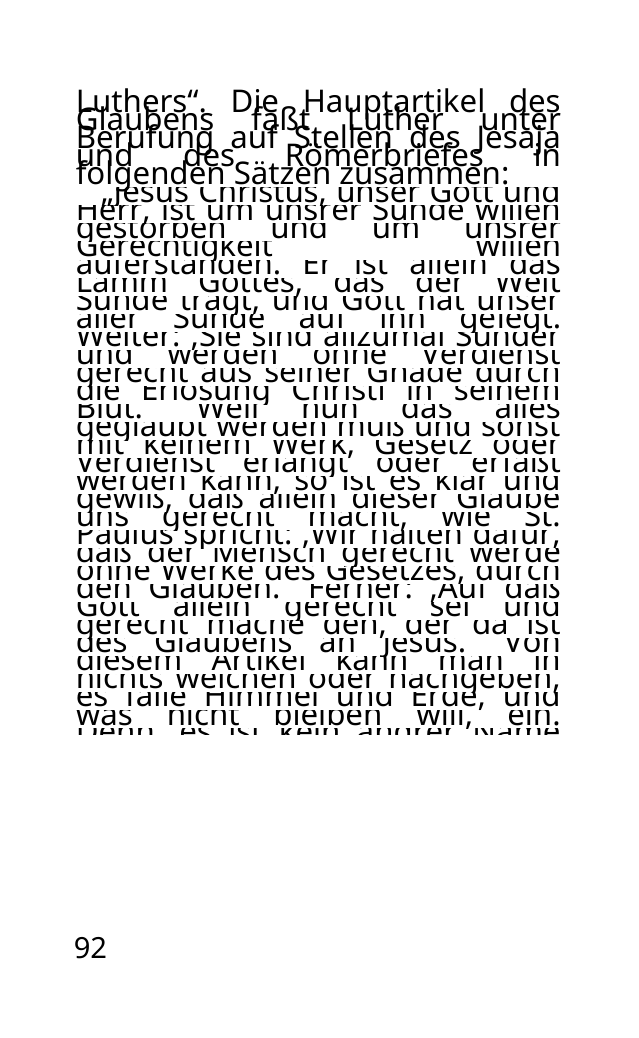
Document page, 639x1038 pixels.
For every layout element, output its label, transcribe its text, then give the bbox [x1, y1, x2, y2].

text „Jesus Christus, unser Gott und Herr, ist um unsrer Sünde willen gestorben und um unsrer Gerechtigkeit willen auferstanden. Er ist allein das Lamm Gottes, das der Welt Sünde trägt, und Gott hat unser aller Sünde auf ihn gelegt. Weiter: ,Sie sind allzumal Sünder und werden ohne Verdienst gerecht aus seiner Gnade durch die Erlösung Christi in seinem Blut.“ Weil nun das alles geglaubt werden muß und sonst mit keinem Werk, Gesetz oder Verdienst erlangt oder erfaßt werden kann, so ist es klar und gewiß, daß allein dieser Glaube uns gerecht macht, wie St. Paulus spricht: ,Wir halten dafür, daß der Mensch gerecht werde ohne Werke des Gesetzes, durch den Glauben.“ Ferner: ,Auf daß Gott allein gerecht sei und gerecht mache den, der da ist des Glaubens an Jesus.“ Von diesem Artikel kann man in nichts weichen oder nachgeben, es falle Himmel und Erde, und was nicht bleiben will, ein. Denn ,es ist kein andrer Name den Menschen gegeben, durch den wir selig werden können“, spricht St. Petrus, und .durch seine Wunden sind wir geheilt.“ “ [76, 188, 561, 734]
text Luthers“. Die Hauptartikel des Glaubens faßt Luther unter Berufung auf Stellen des Jesaja und des Römerbriefes in folgenden Sätzen zusammen: [76, 98, 561, 188]
text 92 [73, 935, 107, 964]
